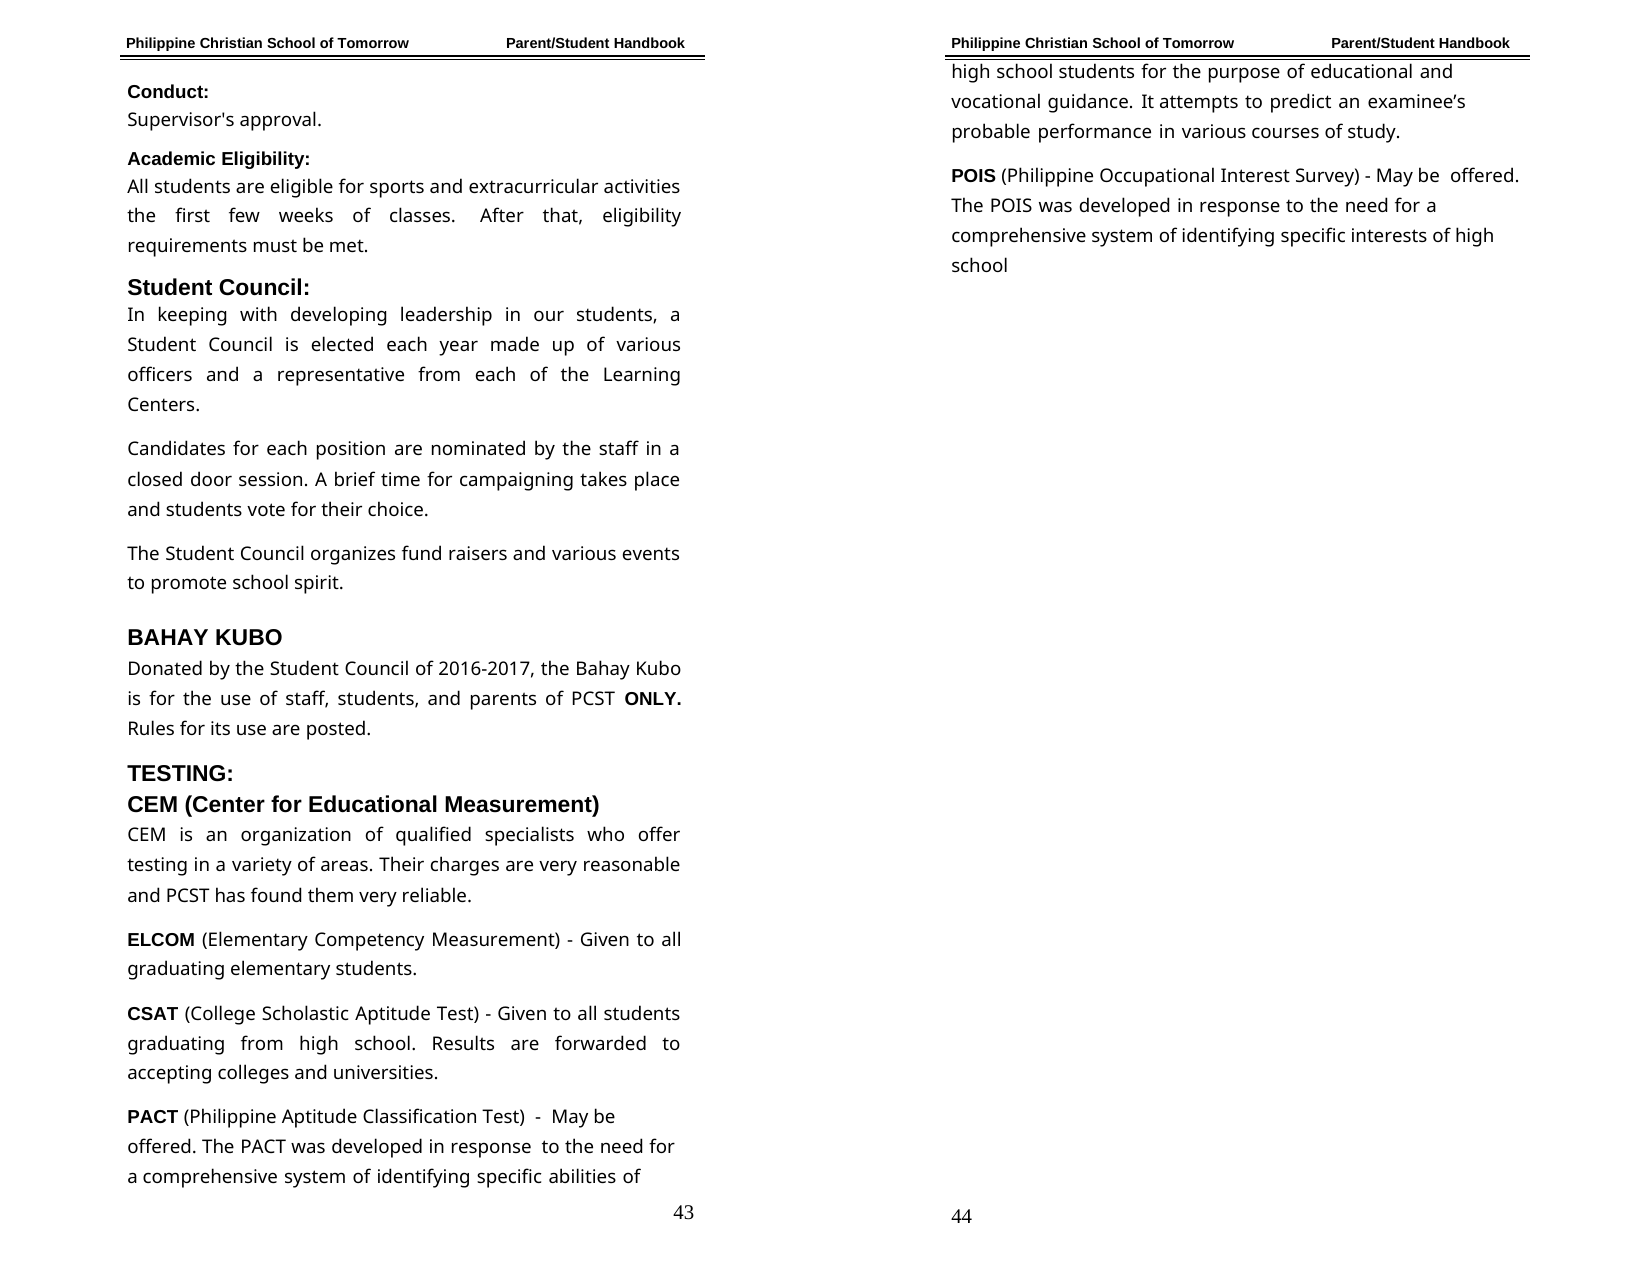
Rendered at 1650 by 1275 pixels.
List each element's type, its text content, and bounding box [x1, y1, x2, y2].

text PACT (Philippine Aptitude Classification Test) - May be offered. The PACT was developed in response to the need for a comprehensive system of identifying specific abilities of high school students for the purpose of educational and vocational guidance. It attempts to predict an examinee’s probable performance in various courses of study. [951, 58, 1526, 143]
text The Student Council organizes fund raisers and various events to promote school spirit. [127, 540, 681, 595]
subtitle BAHAY KUBO [127, 624, 705, 650]
subtitle TESTING: [127, 759, 705, 786]
text CSAT (College Scholastic Aptitude Test) - Given to all students graduating from high school. Results are forwarded to accepting colleges and universities. [127, 1000, 681, 1085]
subtitle Academic Eligibility: [127, 147, 705, 169]
text In keeping with developing leadership in our students, a Student Council is elected each year made up of various officers and a representative from each of the Learning Centers. [127, 301, 681, 417]
text CEM (Center for Educational Measurement) [127, 791, 705, 817]
text Donated by the Student Council of 2016-2017, the Bahay Kubo is for the use of staff, students, and parents of PCST ONLY. Rules for its use are posted. [127, 655, 682, 741]
text POIS (Philippine Occupational Interest Survey) - May be offered. The POIS was developed in response to the need for a comprehensive system of identifying specific interests of high school [951, 163, 1524, 277]
text ELCOM (Elementary Competency Measurement) - Given to all graduating elementary students. [127, 926, 682, 981]
text CEM is an organization of qualified specialists who offer testing in a variety of areas. Their charges are very reasonable and PCST has found them very reliable. [127, 822, 681, 907]
text Candidates for each position are nominated by the staff in a closed door session. A brief time for campaigning takes place and students vote for their choice. [127, 436, 681, 521]
subtitle Student Council: [127, 274, 705, 300]
text Supervisor's approval. [127, 106, 705, 132]
text All students are eligible for sports and extracurricular activities the first few weeks of classes. After that, eligibility requirements must be met. [127, 173, 681, 258]
subtitle Conduct: [127, 81, 705, 103]
text PACT (Philippine Aptitude Classification Test) - May be offered. The PACT was developed in response to the need for a comprehensive system of identifying specific abilities of high school students for the purpose of educational and vocational guidance. It attempts to predict an examinee’s probable performance in various courses of study. [127, 1103, 682, 1189]
